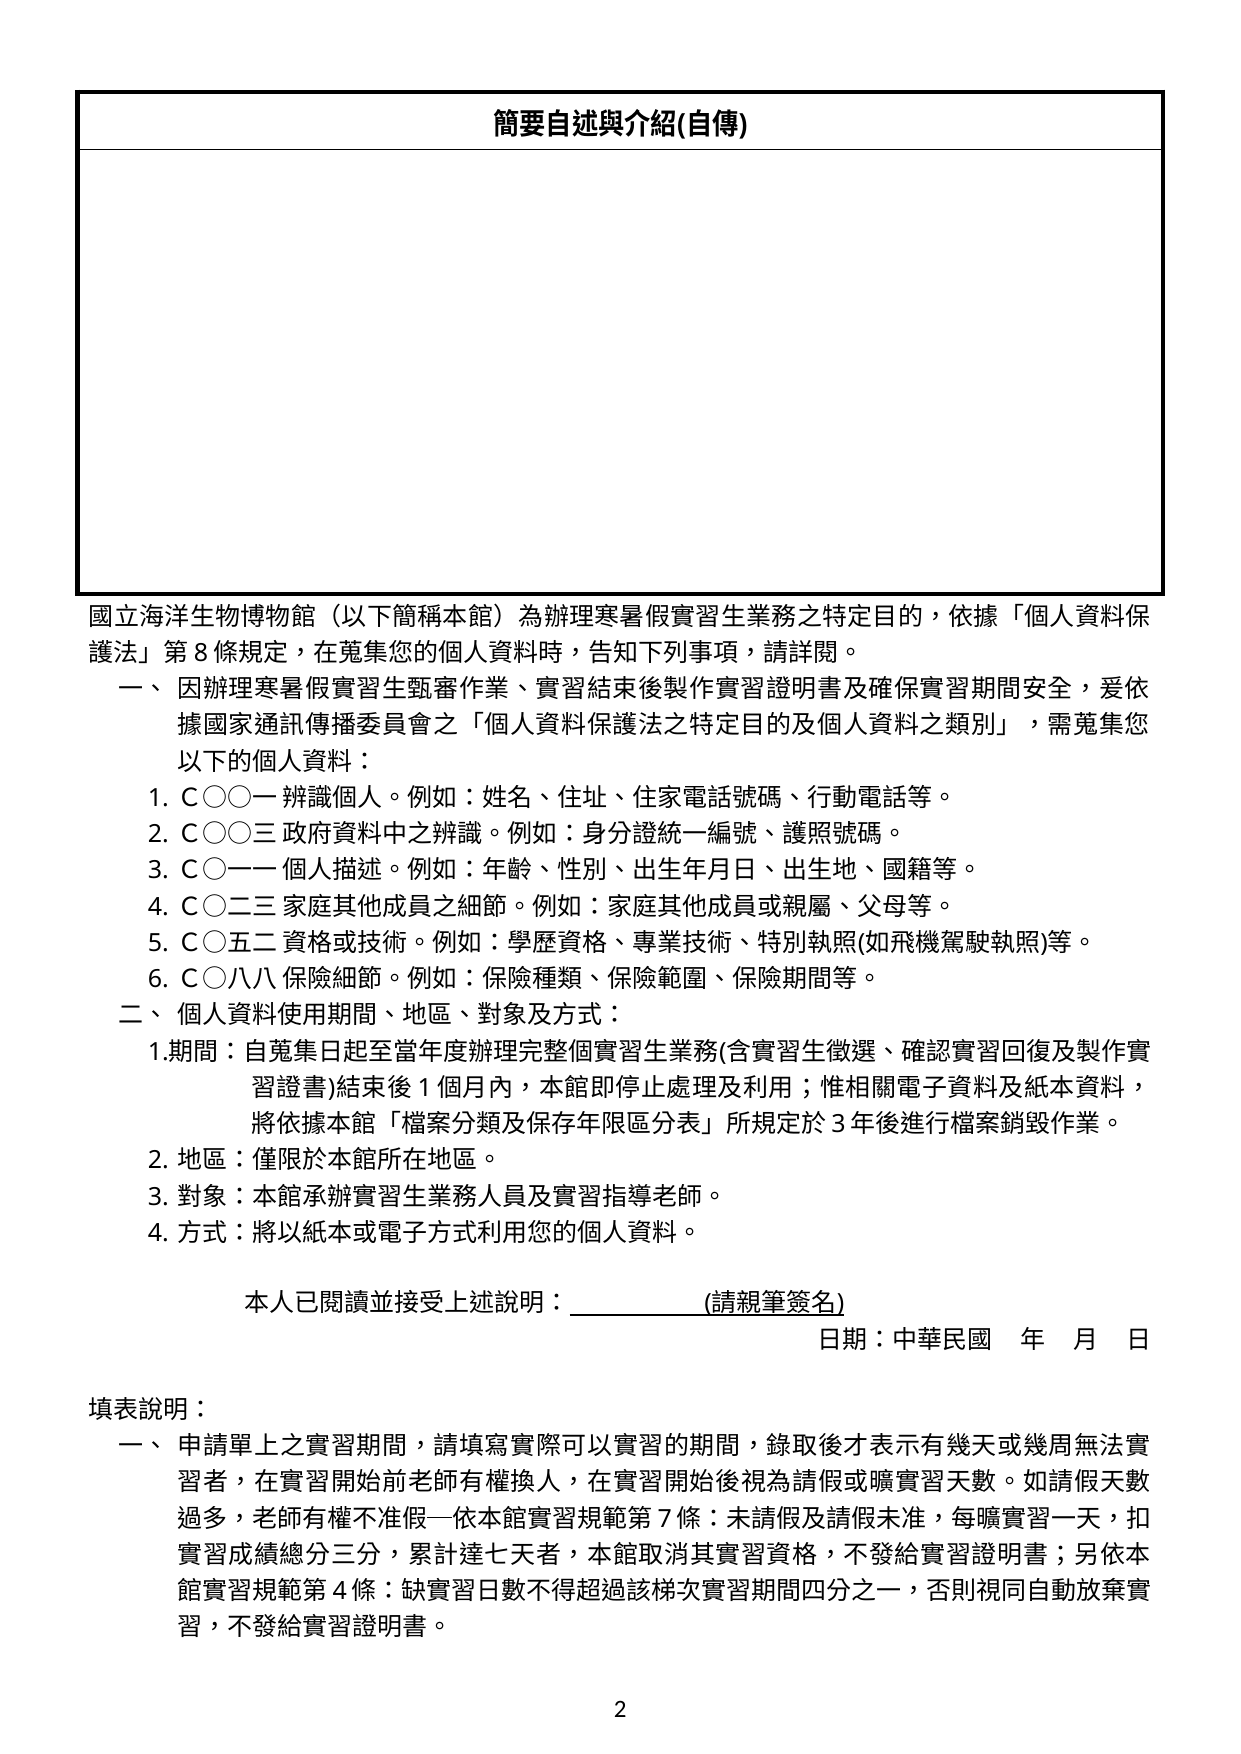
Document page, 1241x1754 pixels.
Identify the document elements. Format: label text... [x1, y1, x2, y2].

text 1.期間：自蒐集日起至當年度辦理完整個實習生業務(含實習生徵選、確認實習回復及製作實習證書)結束後1個月內，本館即停止處理及利用；惟相關電子資料及紙本資料，將依據本館「檔案分類及保存年限區分表」所規定於3年後進行檔案銷毀作業。 [148, 1031, 1152, 1140]
text 日期：中華民國 年 月 日 [89, 1319, 1152, 1355]
text 3. 對象：本館承辦實習生業務人員及實習指導老師。 [148, 1176, 1152, 1212]
text 6. Ｃ○八八 保險細節。例如：保險種類、保險範圍、保險期間等。 [148, 959, 1152, 995]
text 4. 方式：將以紙本或電子方式利用您的個人資料。 [148, 1212, 1152, 1249]
text 3. Ｃ○一一 個人描述。例如：年齡、性別、出生年月日、出生地、國籍等。 [148, 850, 1152, 886]
text 填表說明： [89, 1389, 1152, 1426]
text 本人已閱讀並接受上述說明： (請親筆簽名) [89, 1283, 1152, 1319]
list 申請單上之實習期間，請填寫實際可以實習的期間，錄取後才表示有幾天或幾周無法實習者，在實習開始前老師有權換人，在實習開始後視為請假或曠實習天數。如請假天數過多，老師有權不准假─依本館實習規範第7條：未請假及請假未准，每曠實習一天，扣實習成績總分三分，累計達七天者，本館取消其實習資格，不發給實習證明書；另依本館實習規範第4條：缺實習日數不得超過該梯次實習期間四分之一，否則視同自動放棄實習，不發給實習證明書。 [118, 1426, 1152, 1643]
text 2. Ｃ○○三 政府資料中之辨識。例如：身分證統一編號、護照號碼。 [148, 814, 1152, 850]
list 個人資料使用期間、地區、對象及方式： [118, 995, 1152, 1031]
list 因辦理寒暑假實習生甄審作業、實習結束後製作實習證明書及確保實習期間安全，爰依據國家通訊傳播委員會之「個人資料保護法之特定目的及個人資料之類別」，需蒐集您以下的個人資料： [118, 669, 1152, 777]
table_cell [80, 150, 1161, 592]
text 5. Ｃ○五二 資格或技術。例如：學歷資格、專業技術、特別執照(如飛機駕駛執照)等。 [148, 922, 1152, 959]
table_header 簡要自述與介紹(自傳) [80, 94, 1161, 149]
text 4. Ｃ○二三 家庭其他成員之細節。例如：家庭其他成員或親屬、父母等。 [148, 886, 1152, 922]
text 國立海洋生物博物館（以下簡稱本館）為辦理寒暑假實習生業務之特定目的，依據「個人資料保護法」第8條規定，在蒐集您的個人資料時，告知下列事項，請詳閱。 [89, 596, 1152, 669]
text 1. Ｃ○○一 辨識個人。例如：姓名、住址、住家電話號碼、行動電話等。 [148, 777, 1152, 814]
text 2. 地區：僅限於本館所在地區。 [148, 1140, 1152, 1176]
